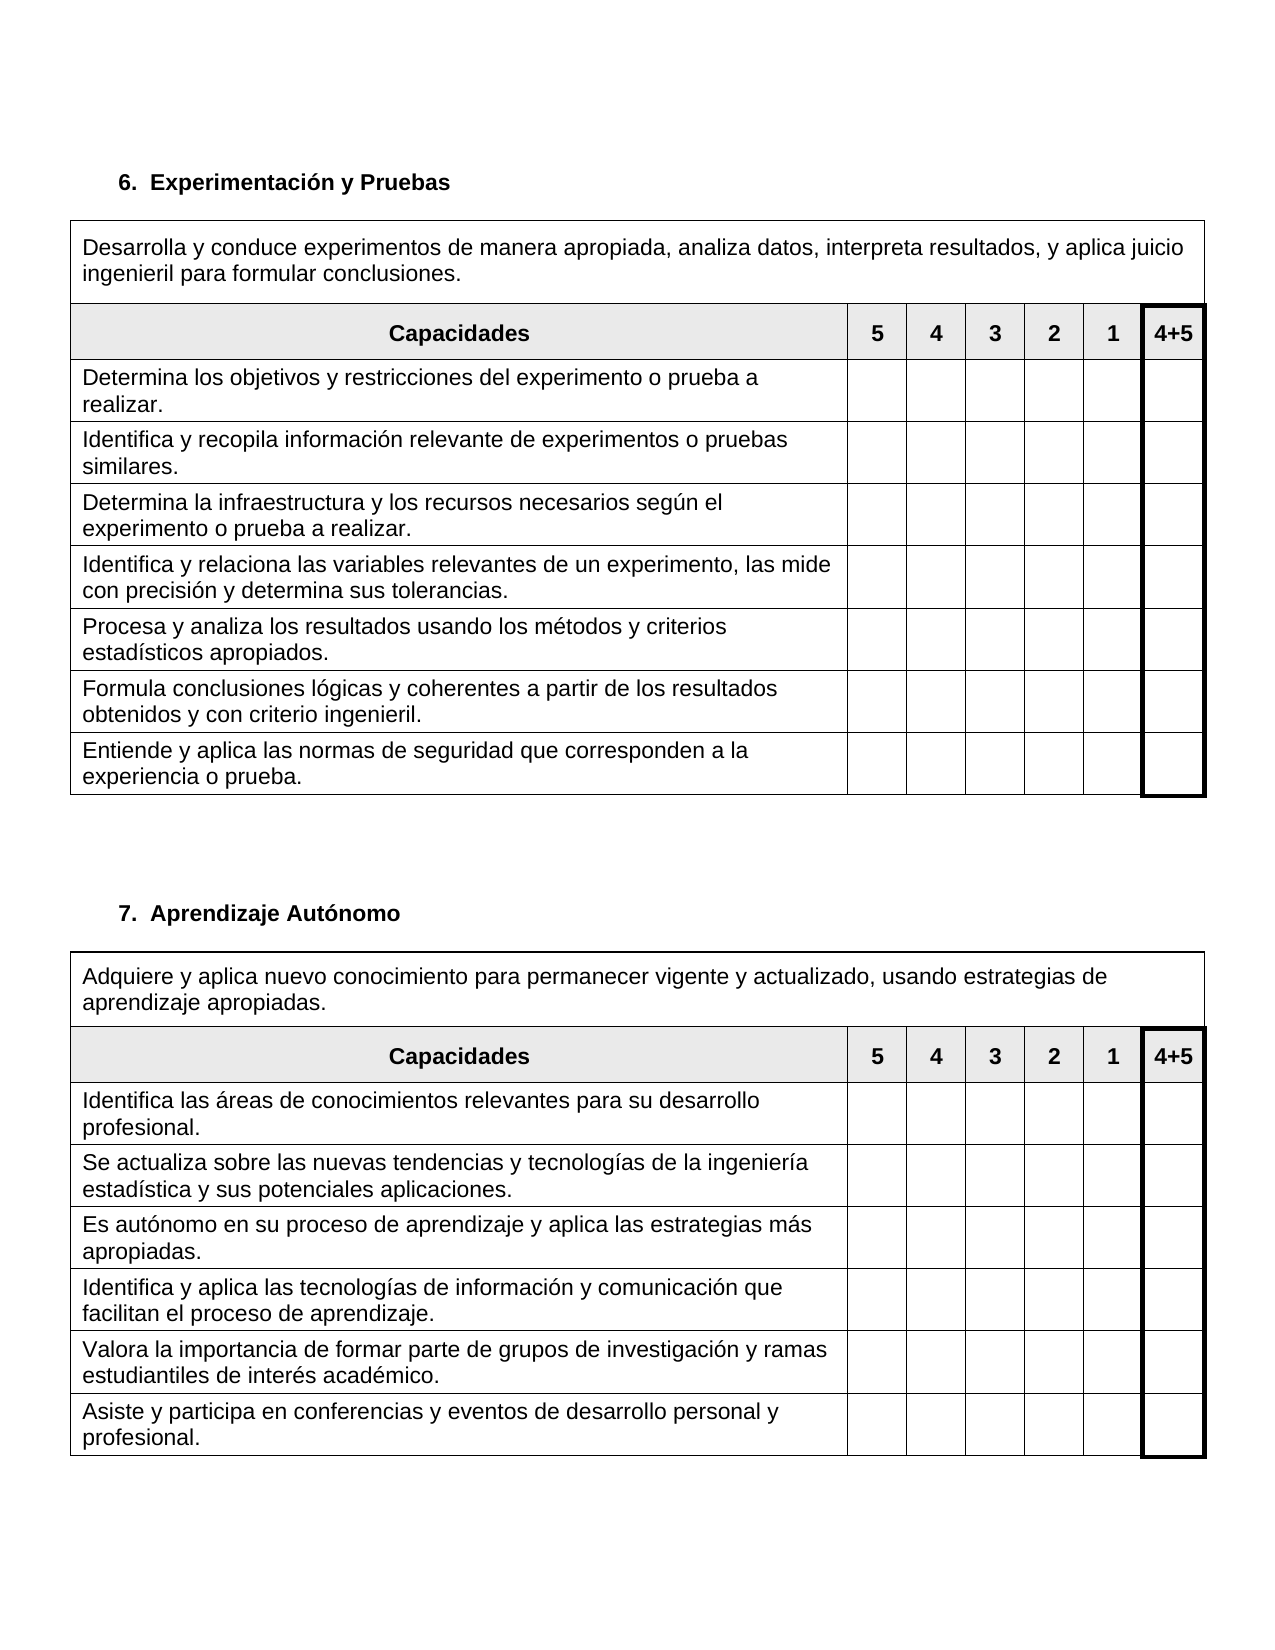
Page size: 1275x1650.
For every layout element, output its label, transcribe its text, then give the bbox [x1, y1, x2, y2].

table_header Adquiere y aplica nuevo conocimiento para permanecer vigente y actualizado, usando estrategias de aprendizaje apropiadas. [71, 953, 1204, 1026]
text 6. Experimentación y Pruebas [118, 169, 1157, 196]
table_cell Entiende y aplica las normas de seguridad que corresponden a la experiencia o prueba. [71, 733, 847, 794]
table_cell [907, 1207, 965, 1268]
table_cell 4 [907, 304, 965, 359]
table_cell [848, 1083, 906, 1144]
table_cell [1084, 1145, 1140, 1206]
table_cell Determina la infraestructura y los recursos necesarios según el experimento o prueba a realizar. [71, 484, 847, 545]
table_cell [966, 671, 1024, 732]
table_cell [966, 484, 1024, 545]
table_cell [1084, 1331, 1140, 1392]
table_cell Determina los objetivos y restricciones del experimento o prueba a realizar. [71, 360, 847, 421]
table_cell [1084, 1269, 1140, 1330]
table_cell [1025, 422, 1083, 483]
table_cell [1145, 1083, 1202, 1144]
table_cell [848, 484, 906, 545]
table_cell 4+5 [1145, 1031, 1202, 1082]
table_cell Identifica y aplica las tecnologías de información y comunicación que facilitan el proceso de aprendizaje. [71, 1269, 847, 1330]
table_cell 4 [907, 1027, 965, 1082]
table_cell [848, 1145, 906, 1206]
table_cell [848, 1331, 906, 1392]
table_cell [907, 609, 965, 669]
table_cell [907, 1394, 965, 1454]
table_cell [1025, 546, 1083, 607]
table_cell [907, 733, 965, 794]
table_cell Identifica y recopila información relevante de experimentos o pruebas similares. [71, 422, 847, 483]
table_cell [966, 1145, 1024, 1206]
table_cell 2 [1025, 304, 1083, 359]
table_cell [1145, 1207, 1202, 1268]
table_cell 1 [1084, 304, 1140, 359]
table_cell [848, 671, 906, 732]
table_cell [907, 360, 965, 421]
table_cell [1025, 671, 1083, 732]
table_cell 5 [848, 1027, 906, 1082]
table_cell Identifica y relaciona las variables relevantes de un experimento, las mide con precisión y determina sus tolerancias. [71, 546, 847, 607]
table_cell [907, 484, 965, 545]
table_cell [966, 1207, 1024, 1268]
table_cell [966, 1394, 1024, 1454]
table_cell [1145, 422, 1202, 483]
table_cell [1145, 1269, 1202, 1330]
table_cell [966, 546, 1024, 607]
table_cell [1084, 1207, 1140, 1268]
table_cell [1084, 733, 1140, 794]
table_cell [966, 1269, 1024, 1330]
table_cell [1145, 1331, 1202, 1392]
table_cell [966, 733, 1024, 794]
table_cell [907, 546, 965, 607]
table_cell [1025, 1145, 1083, 1206]
table_cell [848, 360, 906, 421]
table_cell Identifica las áreas de conocimientos relevantes para su desarrollo profesional. [71, 1083, 847, 1144]
table_cell [1145, 546, 1202, 607]
table_cell [1025, 1394, 1083, 1454]
table_cell 3 [966, 304, 1024, 359]
table_cell [907, 671, 965, 732]
table_cell [966, 1331, 1024, 1392]
table_cell Es autónomo en su proceso de aprendizaje y aplica las estrategias más apropiadas. [71, 1207, 847, 1268]
table_cell [1084, 546, 1140, 607]
table_cell [1025, 609, 1083, 669]
table_cell [848, 1269, 906, 1330]
table_cell [1145, 1145, 1202, 1206]
table_cell [966, 422, 1024, 483]
table_cell [1145, 484, 1202, 545]
table_cell 3 [966, 1027, 1024, 1082]
table_cell Se actualiza sobre las nuevas tendencias y tecnologías de la ingeniería estadística y sus potenciales aplicaciones. [71, 1145, 847, 1206]
table_cell 4+5 [1145, 308, 1202, 359]
table_cell [848, 609, 906, 669]
table_cell [1025, 1207, 1083, 1268]
table_cell [848, 546, 906, 607]
table_cell 2 [1025, 1027, 1083, 1082]
table_cell [1084, 422, 1140, 483]
table_cell [1025, 1269, 1083, 1330]
table_cell [848, 422, 906, 483]
table_cell Valora la importancia de formar parte de grupos de investigación y ramas estudiantiles de interés académico. [71, 1331, 847, 1392]
table_cell [1084, 671, 1140, 732]
table_cell [848, 733, 906, 794]
table_cell [1025, 1083, 1083, 1144]
table_cell [907, 422, 965, 483]
table_cell [1145, 671, 1202, 732]
table_cell Capacidades [71, 1027, 847, 1082]
table_cell 5 [848, 304, 906, 359]
table_cell [1084, 609, 1140, 669]
table_cell [848, 1207, 906, 1268]
text 7. Aprendizaje Autónomo [118, 900, 1157, 927]
table_cell [848, 1394, 906, 1454]
table_cell Capacidades [71, 304, 847, 359]
table_header Desarrolla y conduce experimentos de manera apropiada, analiza datos, interpreta resultados, y aplica juicio ingenieril para formular conclusiones. [71, 221, 1204, 303]
table_cell [1145, 1394, 1202, 1454]
table_cell [966, 360, 1024, 421]
table_cell [1145, 609, 1202, 669]
table_cell [907, 1083, 965, 1144]
table_cell [1025, 733, 1083, 794]
table_cell [1145, 733, 1202, 794]
table_cell [1145, 360, 1202, 421]
table_cell 1 [1084, 1027, 1140, 1082]
table_cell [907, 1269, 965, 1330]
table_cell [907, 1145, 965, 1206]
table_cell [1084, 360, 1140, 421]
table_cell [966, 609, 1024, 669]
table_cell [1084, 1394, 1140, 1454]
table_cell [1084, 484, 1140, 545]
table_cell [1025, 484, 1083, 545]
table_cell Formula conclusiones lógicas y coherentes a partir de los resultados obtenidos y con criterio ingenieril. [71, 671, 847, 732]
table_cell [966, 1083, 1024, 1144]
table_cell [907, 1331, 965, 1392]
table_cell Procesa y analiza los resultados usando los métodos y criterios estadísticos apropiados. [71, 609, 847, 669]
table_cell [1084, 1083, 1140, 1144]
table_cell [1025, 360, 1083, 421]
table_cell Asiste y participa en conferencias y eventos de desarrollo personal y profesional. [71, 1394, 847, 1454]
table_cell [1025, 1331, 1083, 1392]
